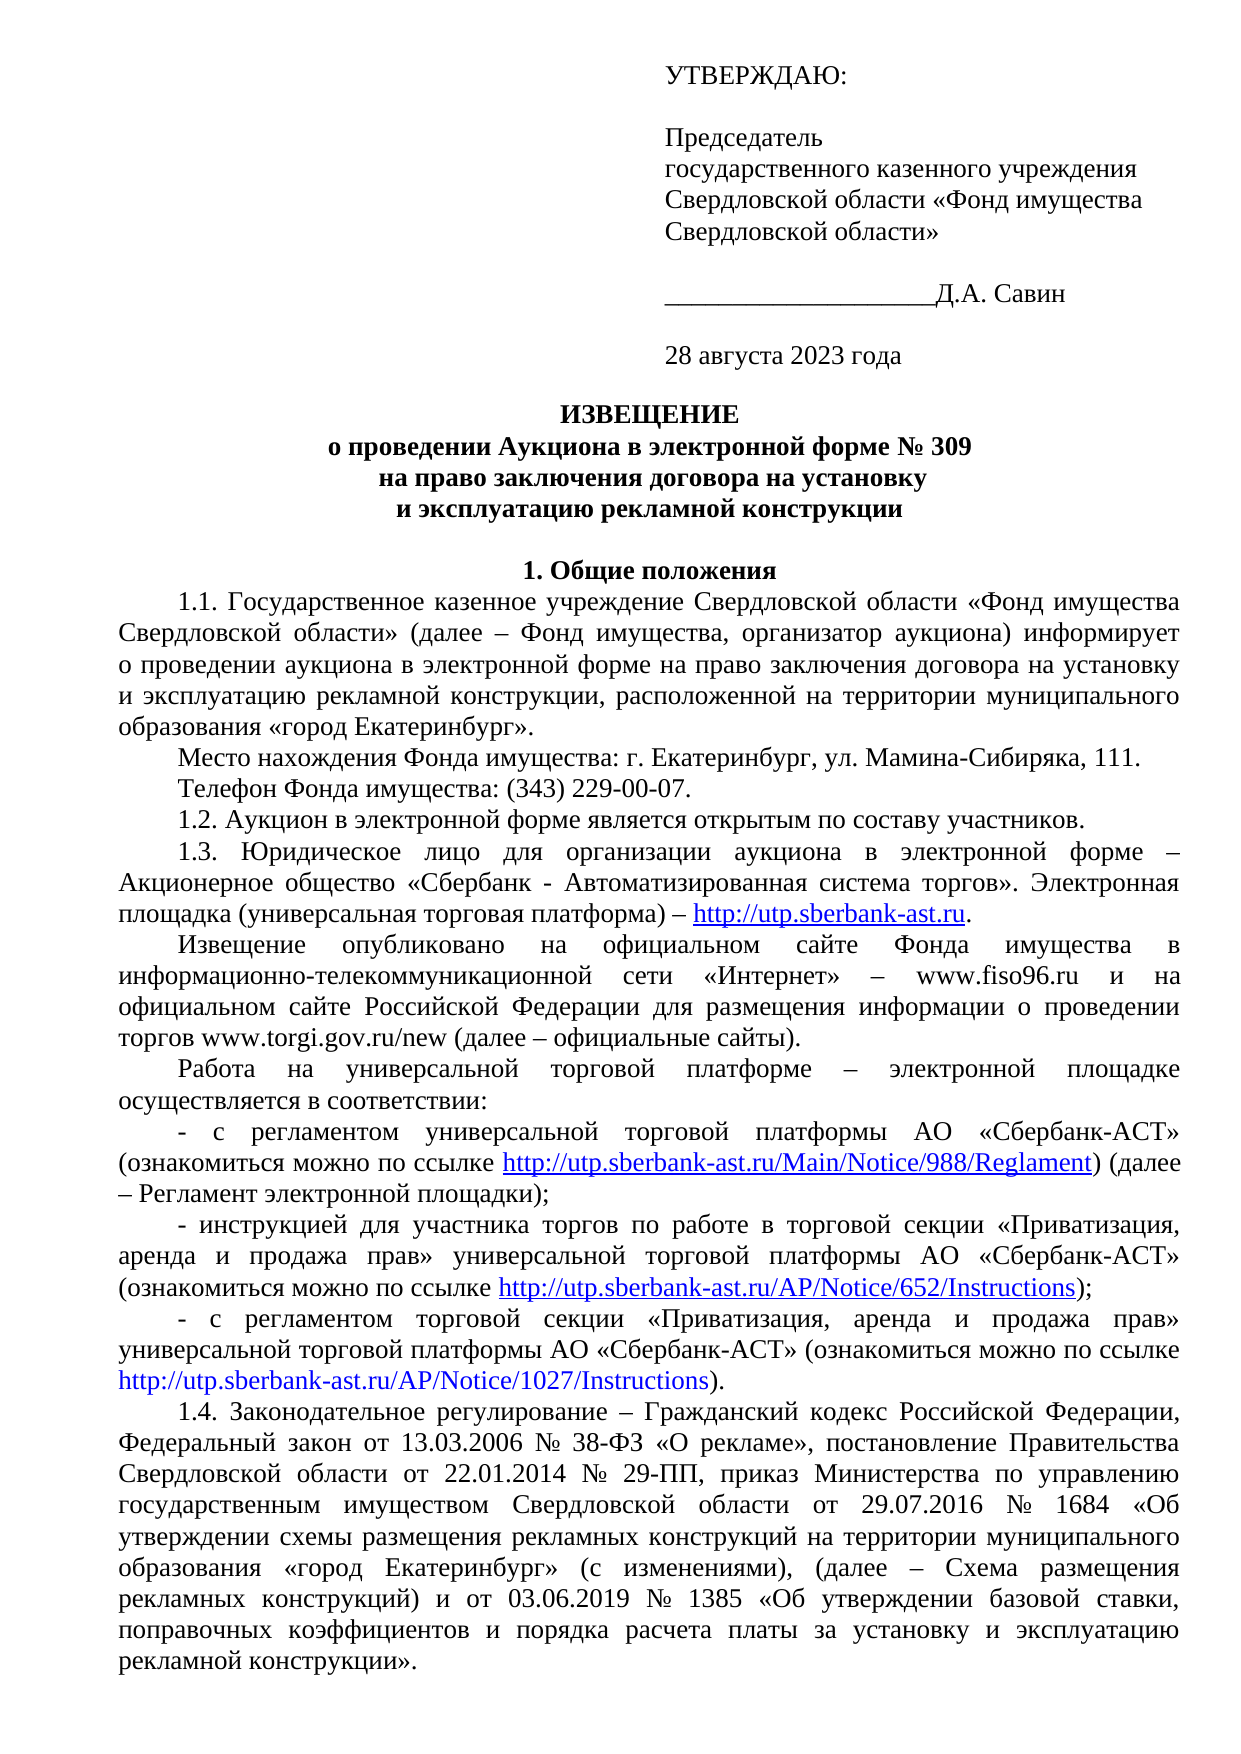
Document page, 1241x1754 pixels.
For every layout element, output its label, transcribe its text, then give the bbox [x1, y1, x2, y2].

text на право заключения договора на установку [118, 461, 1181, 492]
text государственного казенного учреждения Свердловской области «Фонд имущества Свердловской области» [664, 152, 1181, 246]
text Председатель [664, 121, 1181, 152]
text Работа на универсальной торговой платформе – электронной площадке осуществляется в соответствии: [118, 1053, 1181, 1115]
text ____________________Д.А. Савин [664, 277, 1181, 308]
text - с регламентом универсальной торговой платформы АО «Сбербанк-АСТ» (ознакомиться можно по ссылке http://utp.sberbank-ast.ru/Main/Notice/988/Reglament) (далее – Регламент электронной площадки); [118, 1115, 1181, 1208]
text 1.2. Аукцион в электронной форме является открытым по составу участников. [118, 803, 1181, 834]
text Извещение опубликовано на официальном сайте Фонда имущества в информационно-телекоммуникационной сети «Интернет» – www.fiso96.ru и на официальном сайте Российской Федерации для размещения информации о проведении торгов www.torgi.gov.ru/new (далее – официальные сайты). [118, 928, 1181, 1053]
text Телефон Фонда имущества: (343) 229-00-07. [118, 772, 1181, 803]
text УТВЕРЖДАЮ: [664, 59, 1181, 90]
text о проведении Аукциона в электронной форме № 309 [118, 430, 1181, 461]
text 1.3. Юридическое лицо для организации аукциона в электронной форме – Акционерное общество «Сбербанк - Автоматизированная система торгов». Электронная площадка (универсальная торговая платформа) – http://utp.sberbank-ast.ru. [118, 834, 1181, 928]
text 28 августа 2023 года [664, 339, 1181, 371]
text - с регламентом торговой секции «Приватизация, аренда и продажа прав» универсальной торговой платформы АО «Сбербанк-АСТ» (ознакомиться можно по ссылке http://utp.sberbank-ast.ru/AP/Notice/1027/Instructions). [118, 1302, 1181, 1395]
text 1. Общие положения [118, 554, 1181, 585]
text и эксплуатацию рекламной конструкции [118, 492, 1181, 523]
text - инструкцией для участника торгов по работе в торговой секции «Приватизация, аренда и продажа прав» универсальной торговой платформы АО «Сбербанк-АСТ» (ознакомиться можно по ссылке http://utp.sberbank-ast.ru/AP/Notice/652/Instructions); [118, 1208, 1181, 1302]
text 1.1. Государственное казенное учреждение Свердловской области «Фонд имущества Свердловской области» (далее – Фонд имущества, организатор аукциона) информирует о проведении аукциона в электронной форме на право заключения договора на установку и эксплуатацию рекламной конструкции, расположенной на территории муниципального образования «город Екатеринбург». [118, 585, 1181, 741]
text Место нахождения Фонда имущества: г. Екатеринбург, ул. Мамина-Сибиряка, 111. [118, 741, 1181, 772]
text 1.4. Законодательное регулирование – Гражданский кодекс Российской Федерации, Федеральный закон от 13.03.2006 № 38-ФЗ «О рекламе», постановление Правительства Свердловской области от 22.01.2014 № 29-ПП, приказ Министерства по управлению государственным имуществом Свердловской области от 29.07.2016 № 1684 «Об утверждении схемы размещения рекламных конструкций на территории муниципального образования «город Екатеринбург» (с изменениями), (далее – Схема размещения рекламных конструкций) и от 03.06.2019 № 1385 «Об утверждении базовой ставки, поправочных коэффициентов и порядка расчета платы за установку и эксплуатацию рекламной конструкции». [118, 1395, 1181, 1676]
text ИЗВЕЩЕНИЕ [118, 398, 1181, 430]
